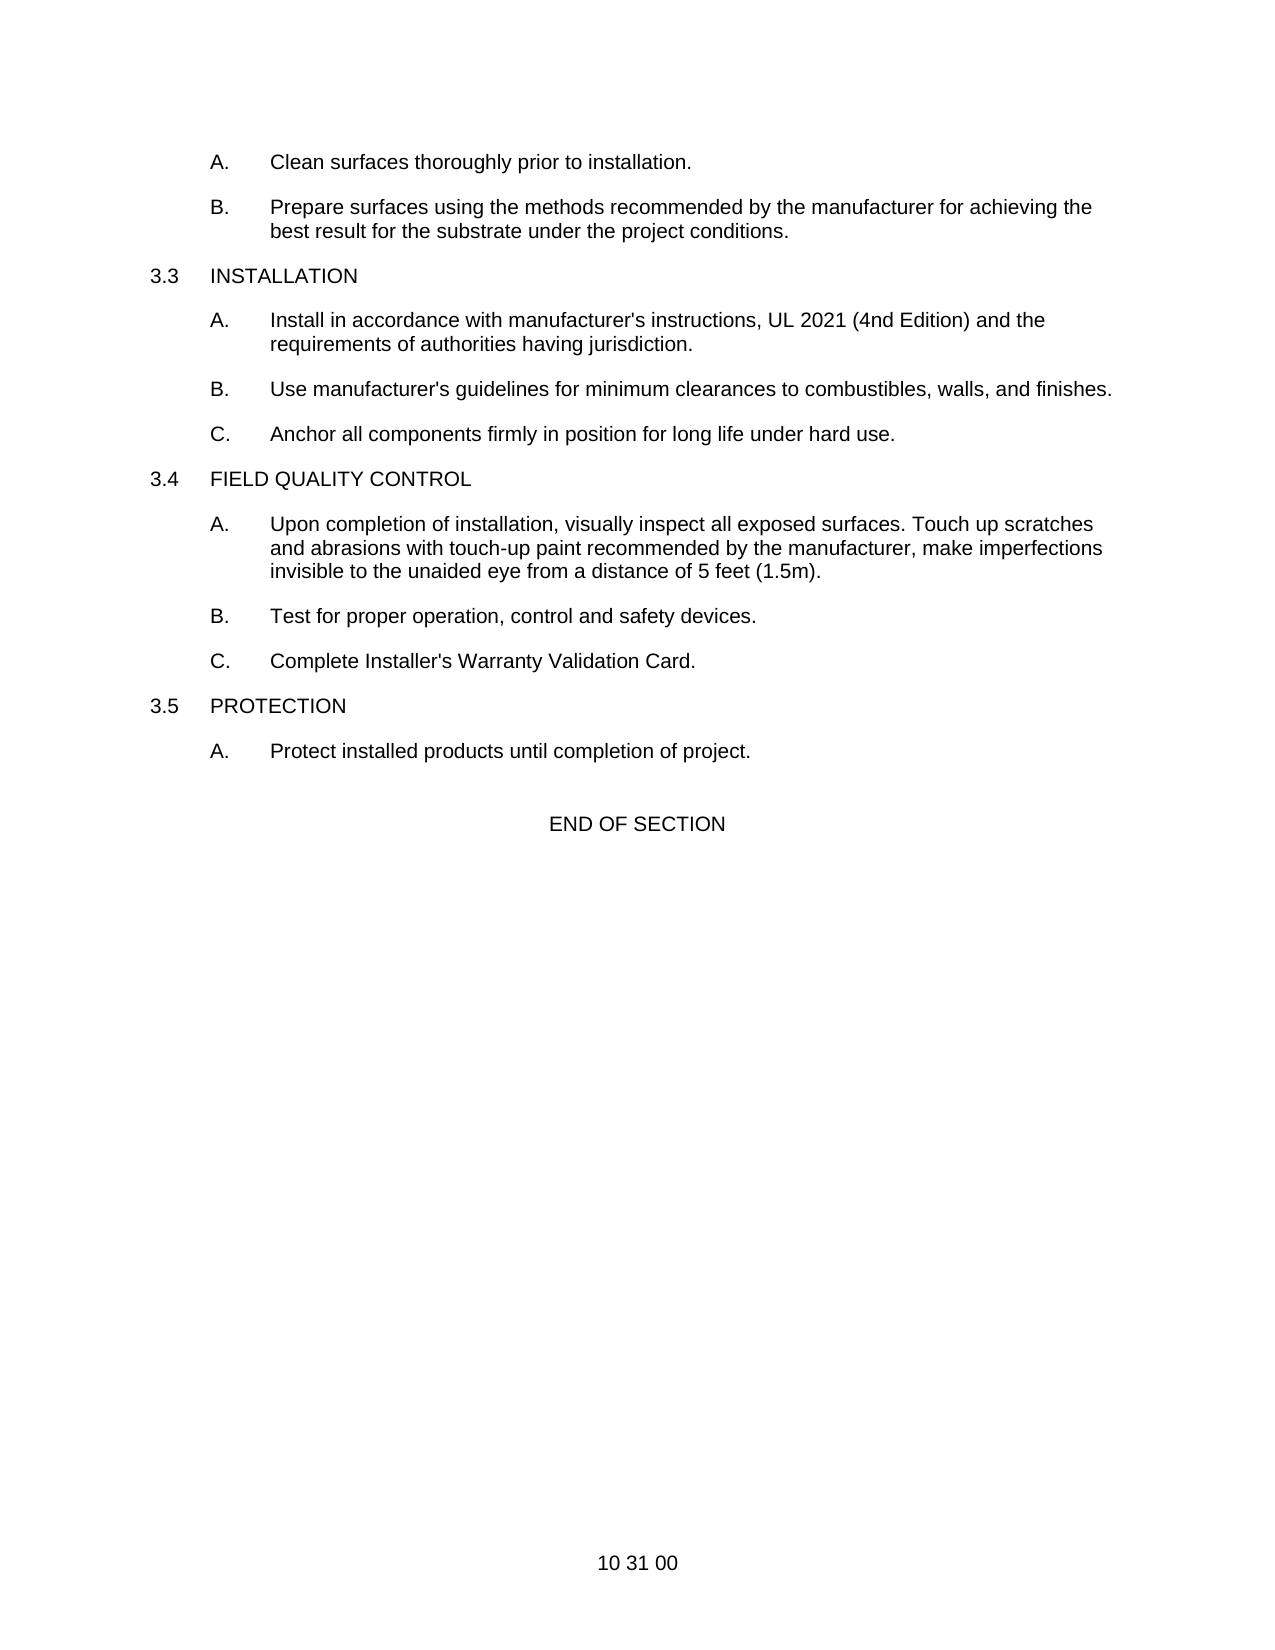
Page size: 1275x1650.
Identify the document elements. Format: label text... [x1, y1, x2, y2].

text PROTECTION [150, 694, 1125, 718]
text INSTALLATION [150, 263, 1125, 287]
text Use manufacturer's guidelines for minimum clearances to combustibles, walls, and finishes. [210, 377, 1125, 401]
text Protect installed products until completion of project. [210, 738, 1125, 762]
text END OF SECTION [150, 811, 1125, 835]
text Upon completion of installation, visually inspect all exposed surfaces. Touch up scratches and abrasions with touch-up paint recommended by the manufacturer, make imperfections invisible to the unaided eye from a distance of 5 feet (1.5m). [210, 511, 1125, 583]
text Anchor all components firmly in position for long life under hard use. [210, 422, 1125, 446]
text FIELD QUALITY CONTROL [150, 467, 1125, 491]
text Prepare surfaces using the methods recommended by the manufacturer for achieving the best result for the substrate under the project conditions. [210, 195, 1125, 243]
text Complete Installer's Warranty Validation Card. [210, 649, 1125, 673]
text Test for proper operation, control and safety devices. [210, 604, 1125, 628]
text Clean surfaces thoroughly prior to installation. [210, 150, 1125, 174]
text Install in accordance with manufacturer's instructions, UL 2021 (4nd Edition) and the requirements of authorities having jurisdiction. [210, 308, 1125, 356]
